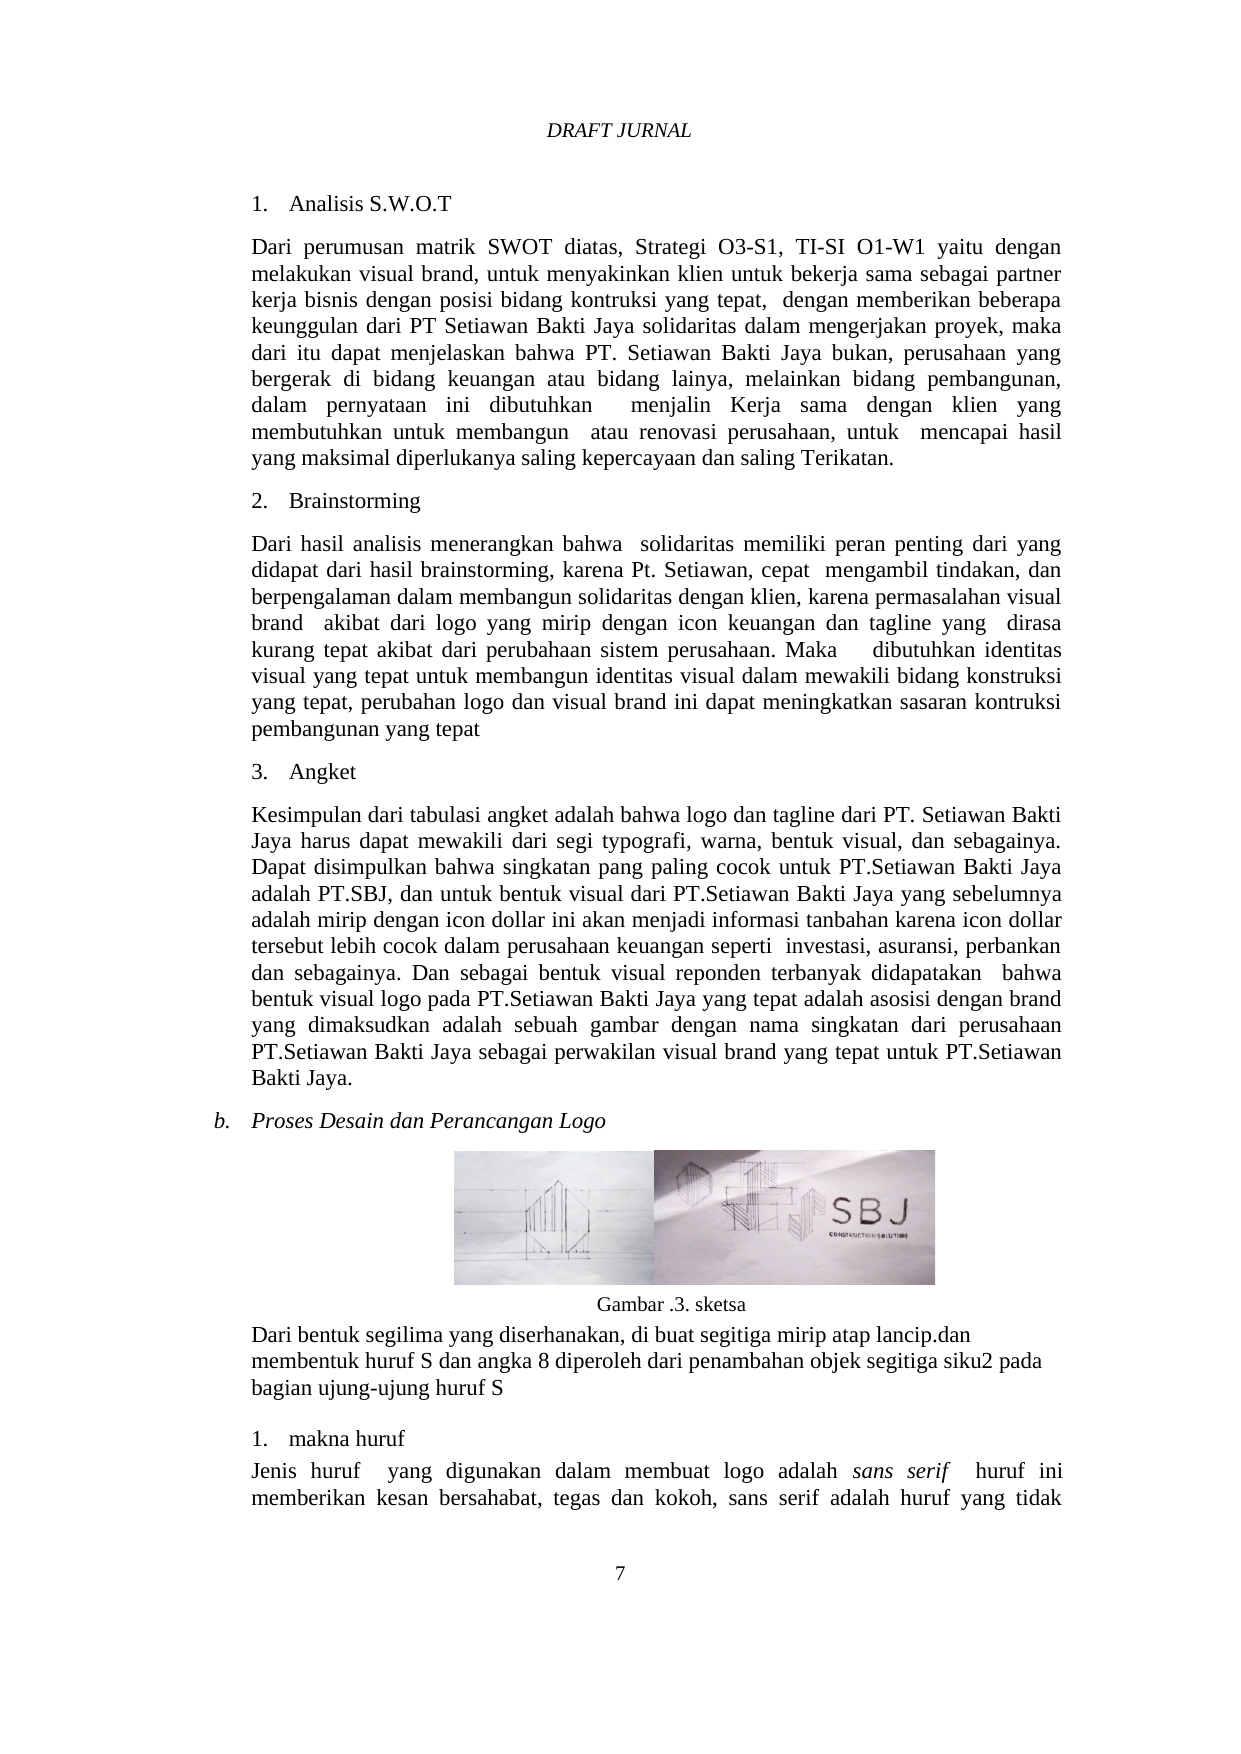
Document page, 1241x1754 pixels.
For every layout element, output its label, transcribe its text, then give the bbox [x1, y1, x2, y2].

text Kesimpulan dari tabulasi angket adalah bahwa logo dan tagline dari PT. Setiawan Bakti Jaya harus dapat mewakili dari segi typografi, warna, bentuk visual, dan sebagainya. Dapat disimpulkan bahwa singkatan pang paling cocok untuk PT.Setiawan Bakti Jaya adalah PT.SBJ, dan untuk bentuk visual dari PT.Setiawan Bakti Jaya yang sebelumnya adalah mirip dengan icon dollar ini akan menjadi informasi tanbahan karena icon dollar tersebut lebih cocok dalam perusahaan keuangan seperti investasi, asuransi, perbankan dan sebagainya. Dan sebagai bentuk visual reponden terbanyak didapatakan bahwa bentuk visual logo pada PT.Setiawan Bakti Jaya yang tepat adalah asosisi dengan brand yang dimaksudkan adalah sebuah gambar dengan nama singkatan dari perusahaan PT.Setiawan Bakti Jaya sebagai perwakilan visual brand yang tepat untuk PT.Setiawan Bakti Jaya. [251, 801, 1063, 1091]
list Analisis S.W.O.T [251, 190, 1063, 217]
picture [454, 1150, 936, 1285]
list Dari bentuk segilima yang diserhanakan, di buat segitiga mirip atap lancip.dan membentuk huruf S dan angka 8 diperoleh dari penambahan objek segitiga siku2 pada bagian ujung-ujung huruf S [251, 1321, 1063, 1400]
text Dari perumusan matrik SWOT diatas, Strategi O3-S1, TI-SI O1-W1 yaitu dengan melakukan visual brand, untuk menyakinkan klien untuk bekerja sama sebagai partner kerja bisnis dengan posisi bidang kontruksi yang tepat, dengan memberikan beberapa keunggulan dari PT Setiawan Bakti Jaya solidaritas dalam mengerjakan proyek, maka dari itu dapat menjelaskan bahwa PT. Setiawan Bakti Jaya bukan, perusahaan yang bergerak di bidang keuangan atau bidang lainya, melainkan bidang pembangunan, dalam pernyataan ini dibutuhkan menjalin Kerja sama dengan klien yang membutuhkan untuk membangun atau renovasi perusahaan, untuk mencapai hasil yang maksimal diperlukanya saling kepercayaan dan saling Terikatan. [251, 233, 1063, 471]
list Brainstorming [251, 487, 1063, 513]
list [251, 1458, 1063, 1510]
list Proses Desain dan Perancangan Logo [213, 1107, 1063, 1134]
subtitle makna huruf [251, 1425, 1063, 1451]
text Dari hasil analisis menerangkan bahwa solidaritas memiliki peran penting dari yang didapat dari hasil brainstorming, karena Pt. Setiawan, cepat mengambil tindakan, dan berpengalaman dalam membangun solidaritas dengan klien, karena permasalahan visual brand akibat dari logo yang mirip dengan icon keuangan dan tagline yang dirasa kurang tepat akibat dari perubahaan sistem perusahaan. Maka dibutuhkan identitas visual yang tepat untuk membangun identitas visual dalam mewakili bidang konstruksi yang tepat, perubahan logo dan visual brand ini dapat meningkatkan sasaran kontruksi pembangunan yang tepat [251, 530, 1063, 741]
list Angket [251, 758, 1063, 784]
